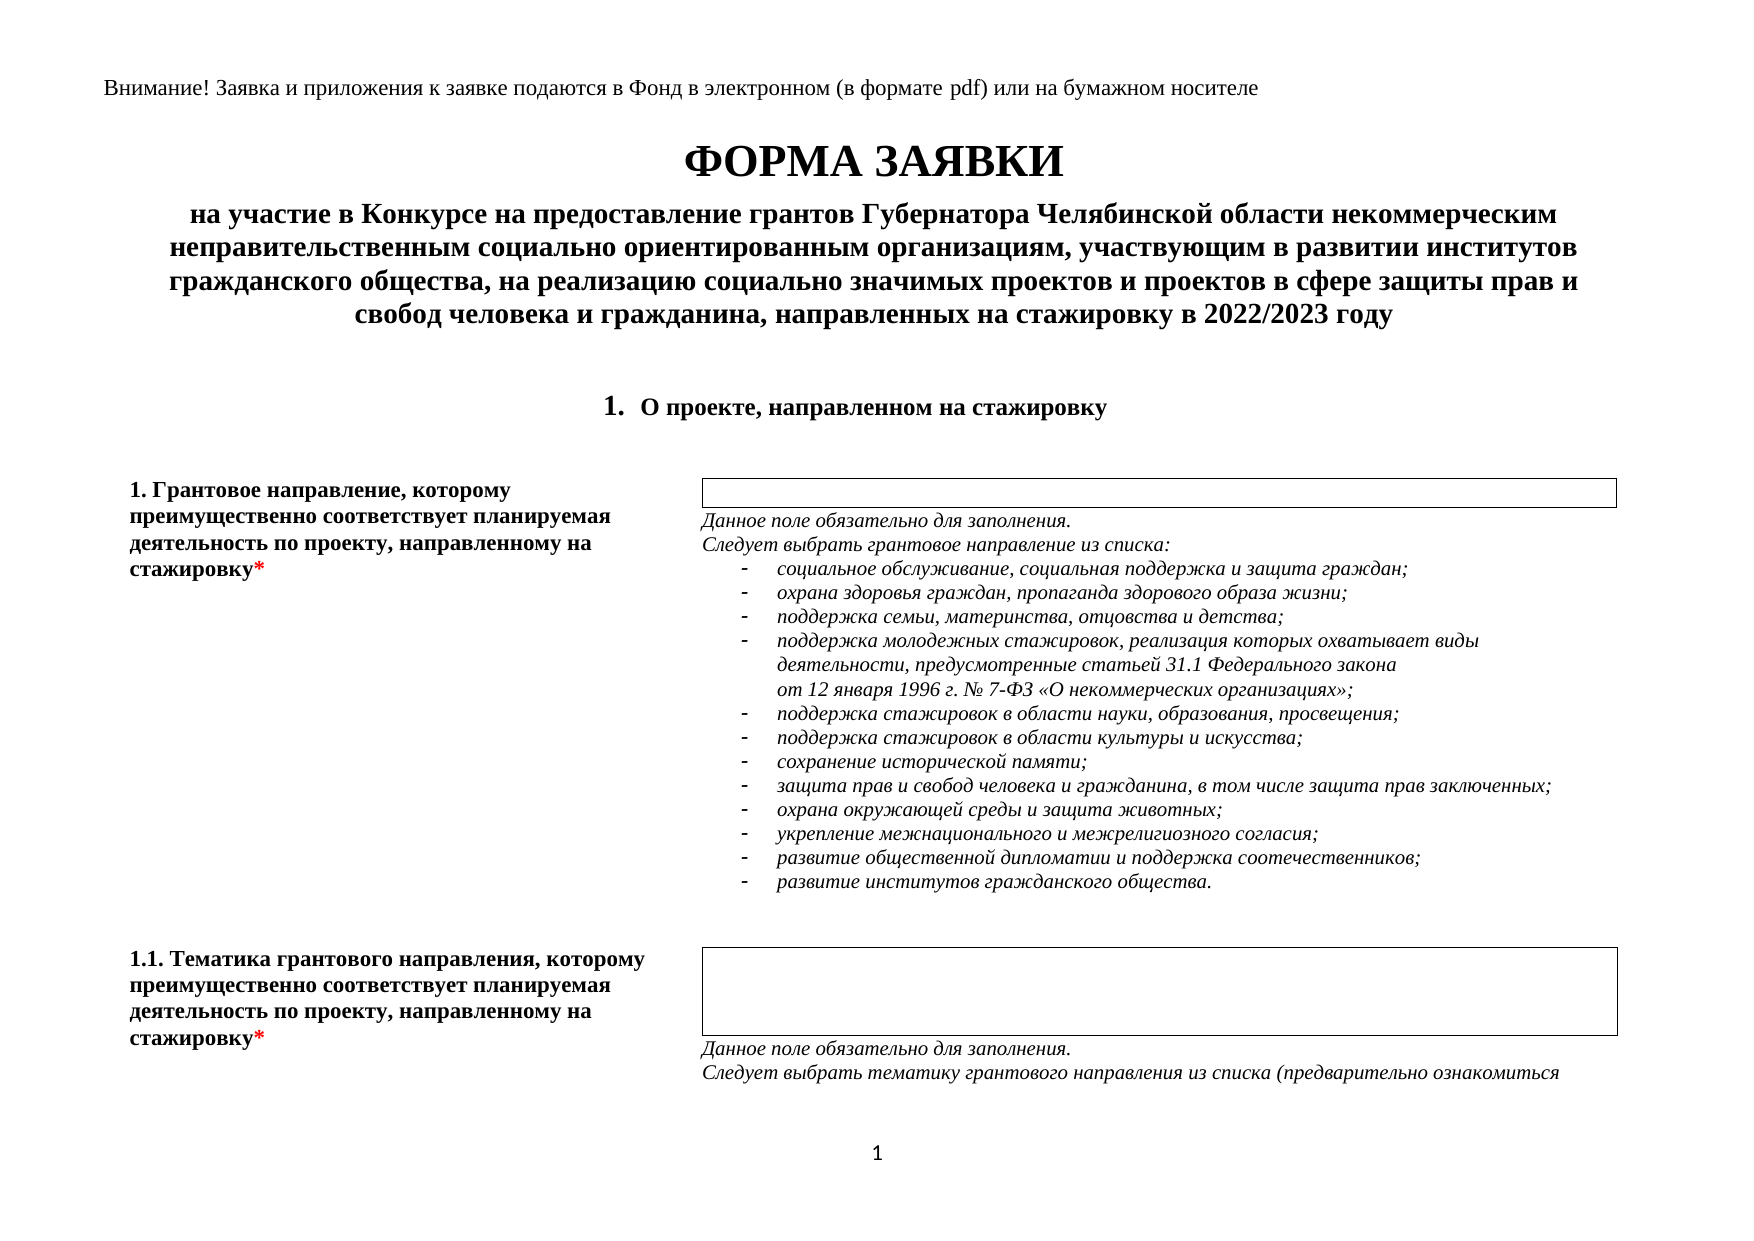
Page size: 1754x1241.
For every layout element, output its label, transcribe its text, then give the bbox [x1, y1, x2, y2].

table_cell 1. Грантовое направление, которому преимущественно соответствует планируемая деятельность по проекту, направленному на стажировку* [118, 450, 691, 918]
table_header ФОРМА ЗАЯВКИ на участие в Конкурсе на предоставление грантов Губернатора Челябинской области некоммерческим неправительственным социально ориентированным организациям, участвующим в развитии институтов гражданского общества, на реализацию социально значимых проектов и проектов в сфере защиты прав и свобод человека и гражданина, направленных на стажировку в 2022/2023 году [118, 134, 1629, 359]
table_cell О проекте, направленном на стажировку [118, 359, 1629, 450]
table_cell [691, 919, 1629, 1084]
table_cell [118, 919, 691, 1084]
table_cell Данное поле обязательно для заполнения. Следует выбрать грантовое направление из списка: социальное обслуживание, социальная поддержка и защита граждан; охрана здоровья граждан, пропаганда здорового образа жизни; поддержка семьи, материнства, отцовства и детства; поддержка молодежных стажировок, реализация которых охватывает виды деятельности, предусмотренные статьей 31.1 Федерального закона от 12 января 1996 г. № 7-ФЗ «О некоммерческих организациях»; поддержка стажировок в области науки, образования, просвещения; поддержка стажировок в области культуры и искусства; сохранение исторической памяти; защита прав и свобод человека и гражданина, в том числе защита прав заключенных; охрана окружающей среды и защита животных; укрепление межнационального и межрелигиозного согласия; развитие общественной дипломатии и поддержка соотечественников; развитие институтов гражданского общества. [691, 450, 1629, 918]
